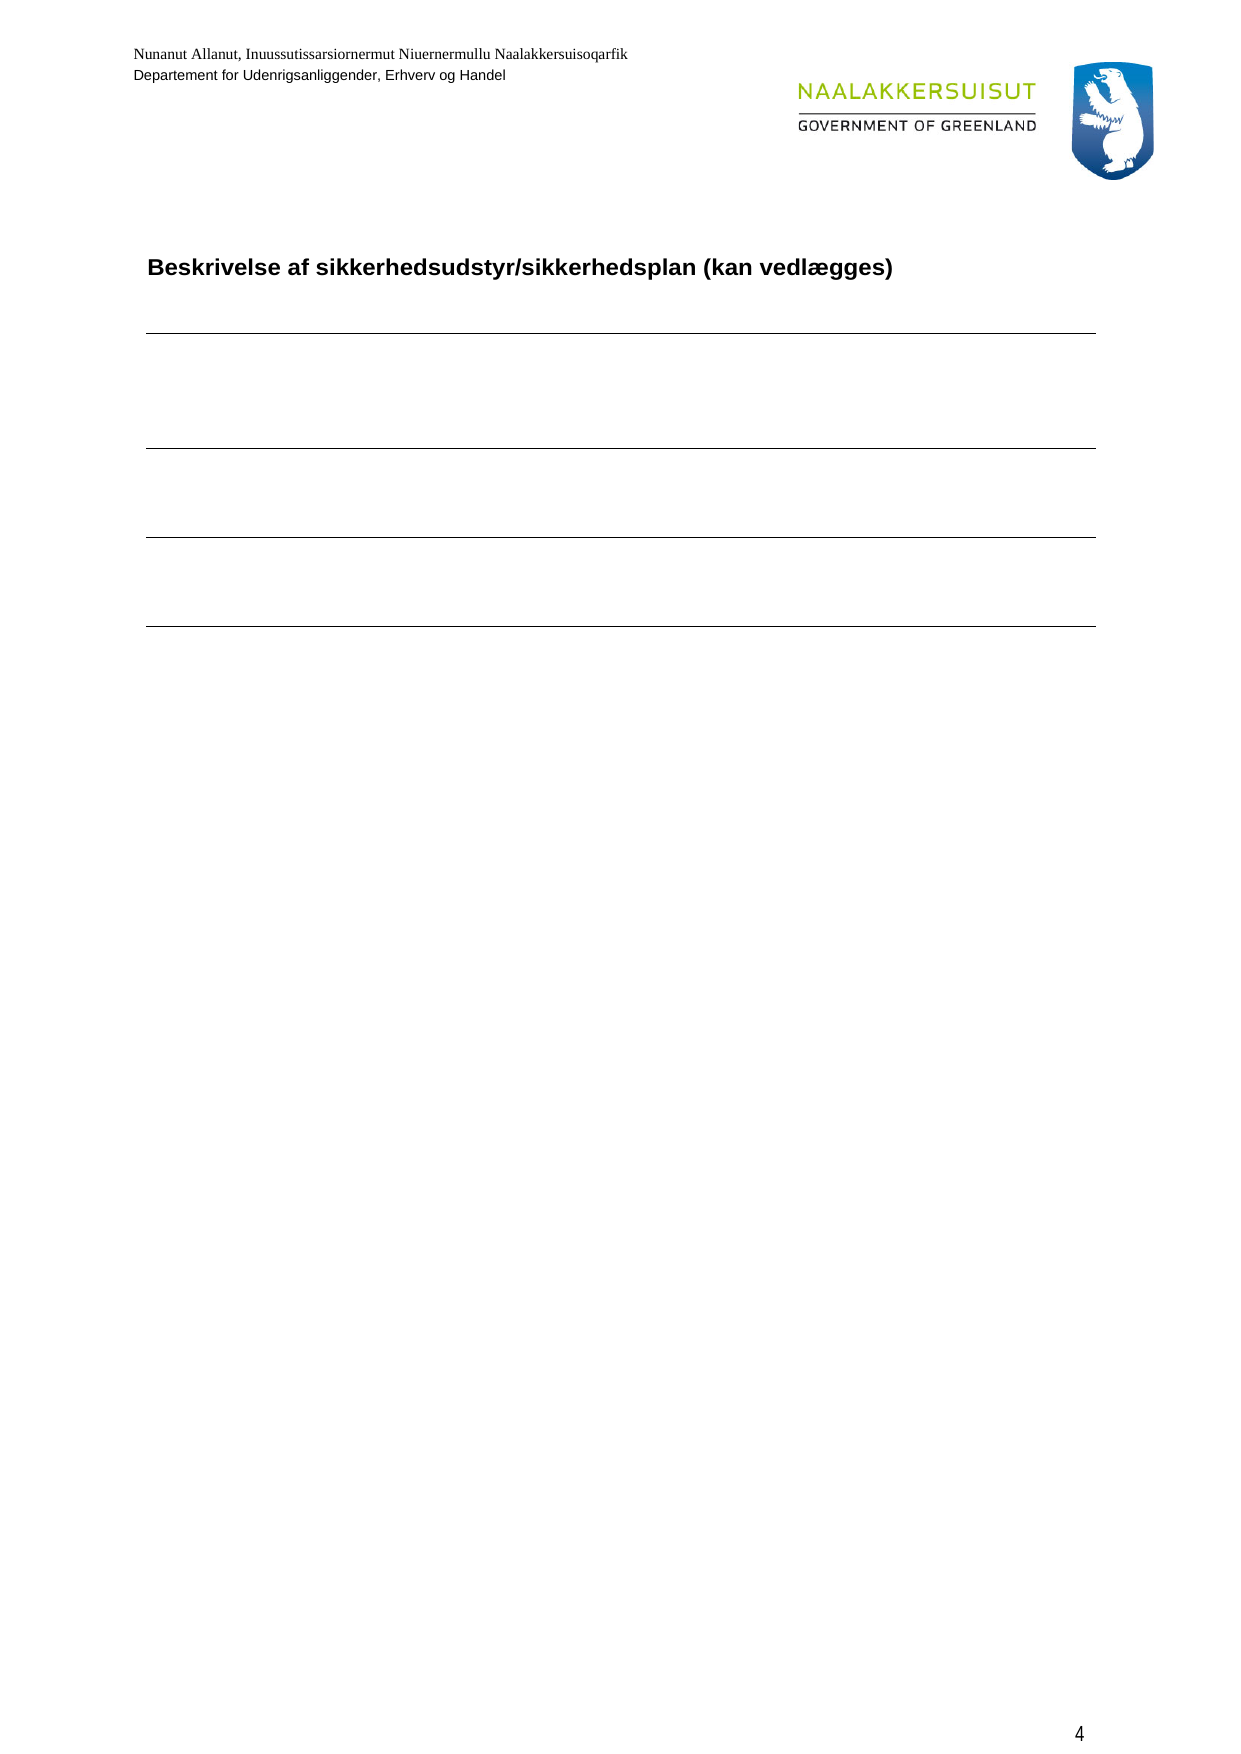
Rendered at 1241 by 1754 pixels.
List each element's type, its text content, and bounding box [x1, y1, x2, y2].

picture [798, 62, 1154, 180]
text Beskrivelse af sikkerhedsudstyr/sikkerhedsplan (kan vedlægges) [147, 254, 1096, 280]
